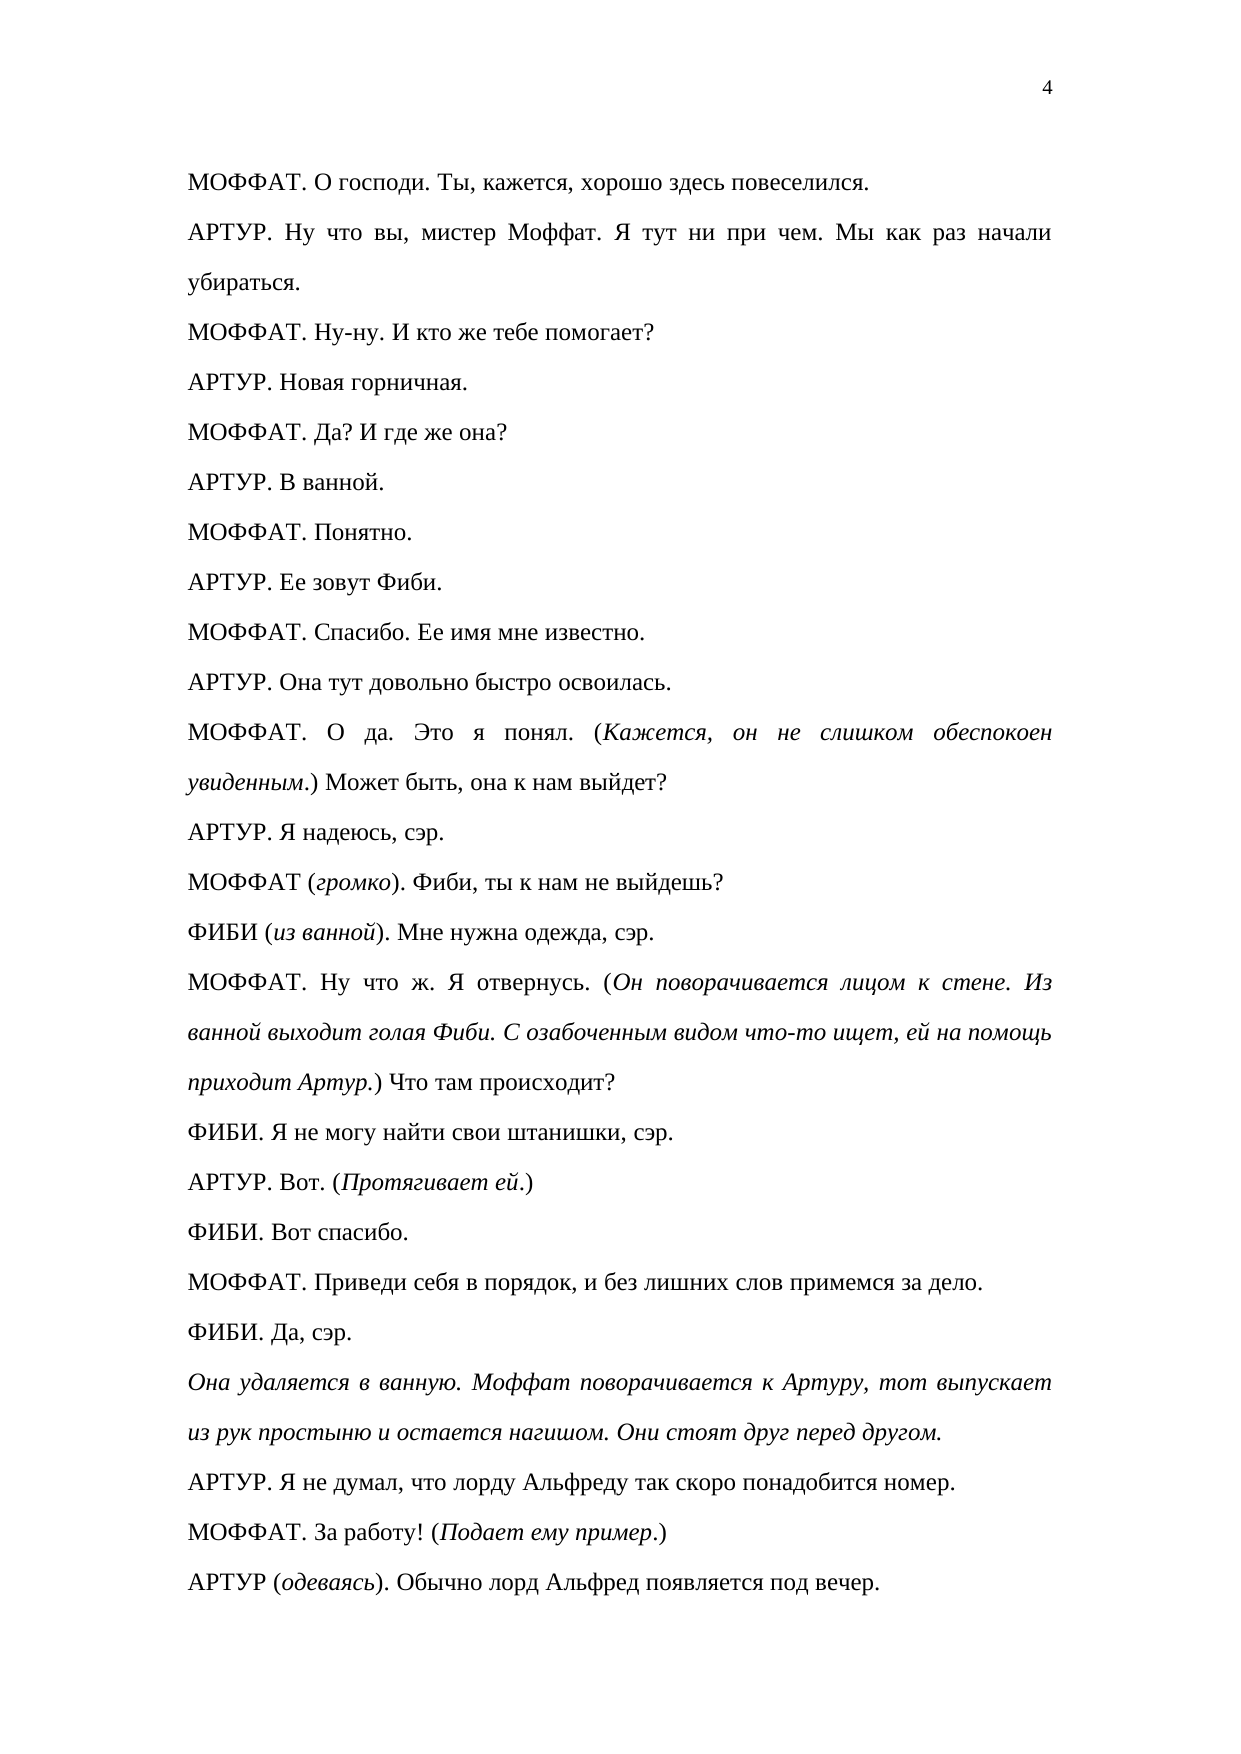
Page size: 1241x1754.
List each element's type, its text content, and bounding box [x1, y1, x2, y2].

text МОФФАТ. О господи. Ты, кажется, хорошо здесь повеселился. [187, 150, 1053, 200]
text АРТУР. Ее зовут Фиби. [187, 550, 1053, 600]
text АРТУР. Она тут довольно быстро освоилась. [187, 650, 1053, 700]
text МОФФАТ. Понятно. [187, 500, 1053, 550]
text МОФФАТ. Ну-ну. И кто же тебе помогает? [187, 300, 1053, 350]
text МОФФАТ. За работу! (Подает ему пример.) [187, 1500, 1053, 1550]
text МОФФАТ. Ну что ж. Я отвернусь. (Он поворачивается лицом к стене. Из ванной выходит голая Фиби. С озабоченным видом что-то ищет, ей на помощь приходит Артур.) Что там происходит? [187, 950, 1053, 1100]
text АРТУР. Я не думал, что лорду Альфреду так скоро понадобится номер. [187, 1450, 1053, 1500]
text МОФФАТ. О да. Это я понял. (Кажется, он не слишком обеспокоен увиденным.) Может быть, она к нам выйдет? [187, 700, 1053, 800]
text ФИБИ. Да, сэр. [187, 1300, 1053, 1350]
text АРТУР. Новая горничная. [187, 350, 1053, 400]
text МОФФАТ (громко). Фиби, ты к нам не выйдешь? [187, 850, 1053, 900]
text ФИБИ (из ванной). Мне нужна одежда, сэр. [187, 900, 1053, 950]
text МОФФАТ. Да? И где же она? [187, 400, 1053, 450]
text ФИБИ. Вот спасибо. [187, 1200, 1053, 1250]
text АРТУР (одеваясь). Обычно лорд Альфред появляется под вечер. [187, 1550, 1053, 1600]
text МОФФАТ. Спасибо. Ее имя мне известно. [187, 600, 1053, 650]
text АРТУР. Вот. (Протягивает ей.) [187, 1150, 1053, 1200]
text АРТУР. Ну что вы, мистер Моффат. Я тут ни при чем. Мы как раз начали убираться. [187, 200, 1053, 300]
text АРТУР. Я надеюсь, сэр. [187, 800, 1053, 850]
text АРТУР. В ванной. [187, 450, 1053, 500]
text Она удаляется в ванную. Моффат поворачивается к Артуру, тот выпускает из рук простыню и остается нагишом. Они стоят друг перед другом. [187, 1350, 1053, 1450]
text ФИБИ. Я не могу найти свои штанишки, сэр. [187, 1100, 1053, 1150]
text МОФФАТ. Приведи себя в порядок, и без лишних слов примемся за дело. [187, 1250, 1053, 1300]
